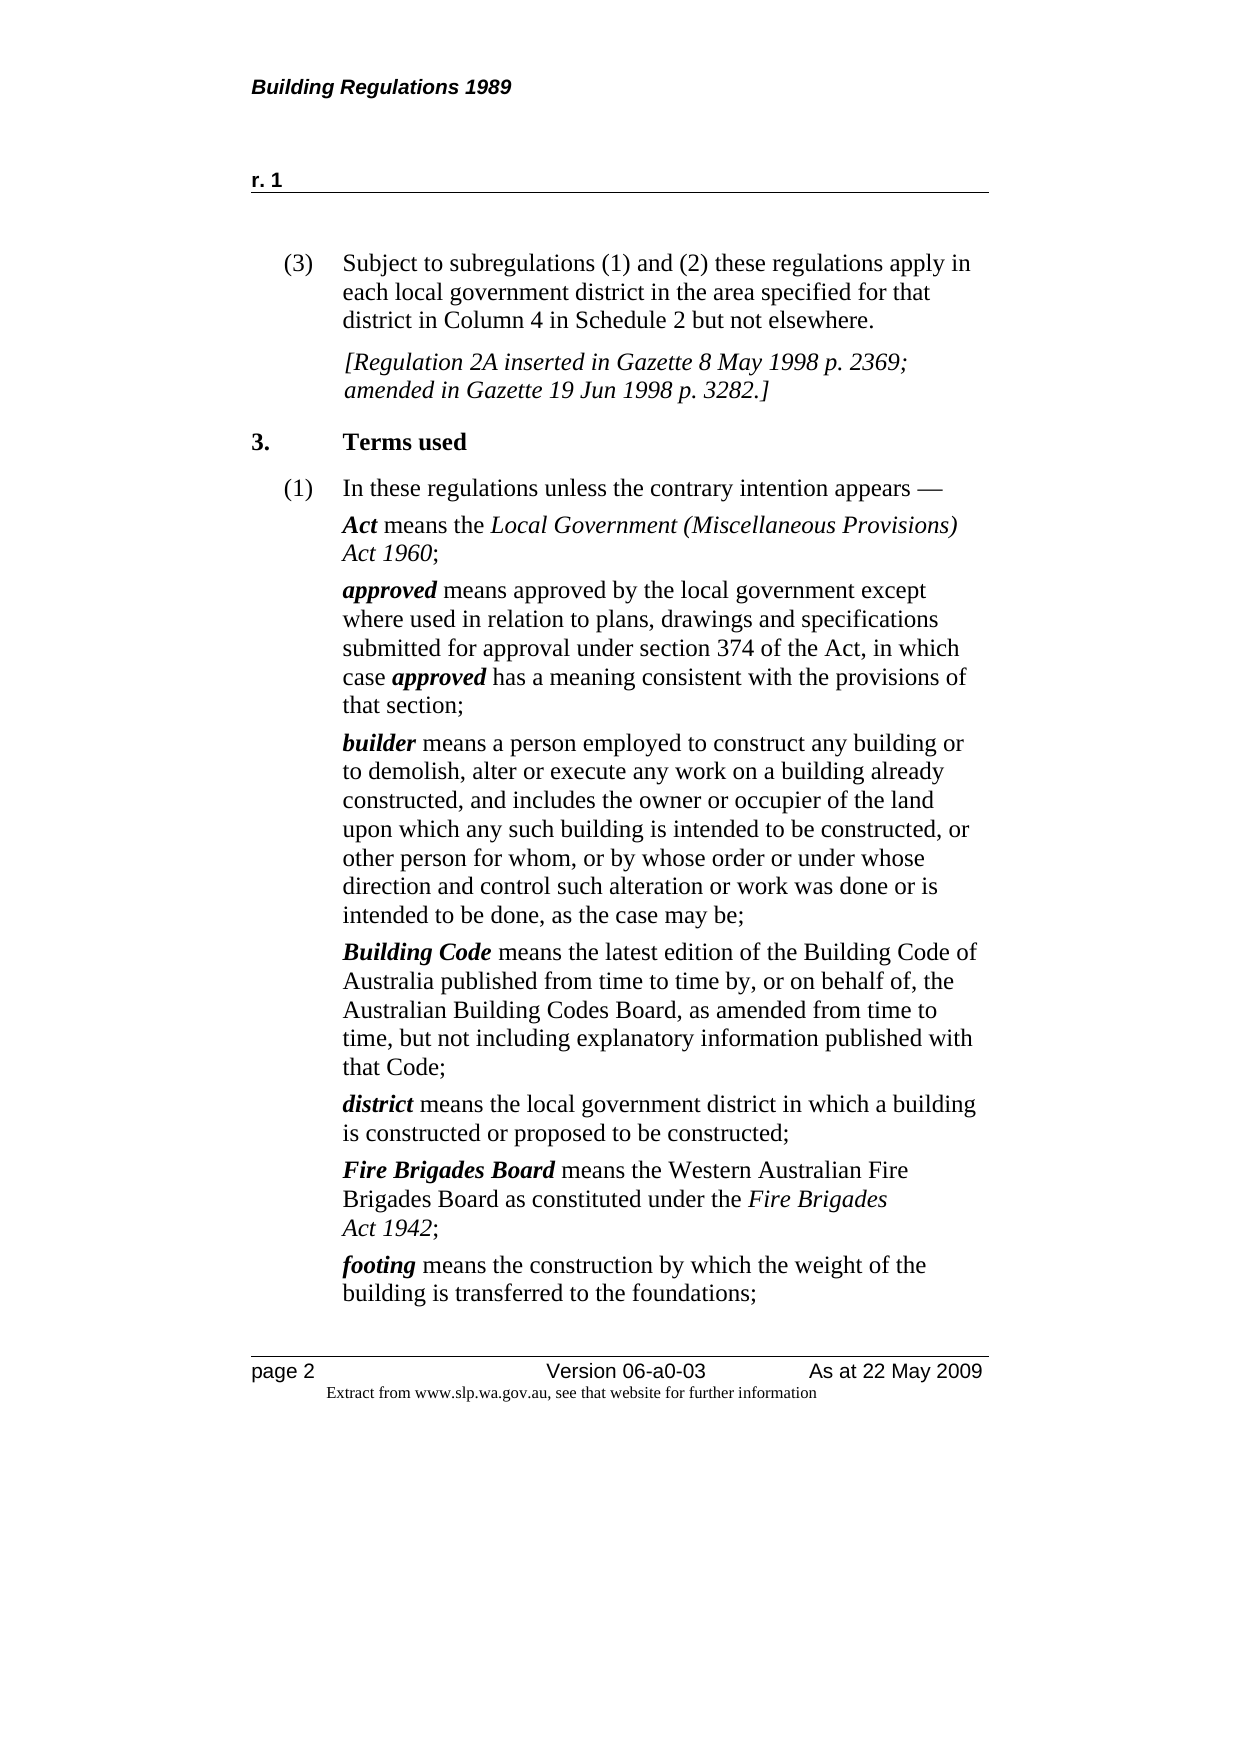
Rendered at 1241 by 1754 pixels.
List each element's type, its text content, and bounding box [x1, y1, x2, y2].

text (3) Subject to subregulations (1) and (2) these regulations apply in each local government district in the area specified for that district in Column 4 in Schedule 2 but not elsewhere. [251, 248, 989, 334]
text Act means the Local Government (Miscellaneous Provisions) Act 1960; [251, 510, 989, 567]
subtitle 3. Terms used [251, 427, 989, 456]
text [Regulation 2A inserted in Gazette 8 May 1998 p. 2369; amended in Gazette 19 Jun 1998 p. 3282.] [251, 347, 989, 404]
text footing means the construction by which the weight of the building is transferred to the foundations; [251, 1250, 989, 1307]
text Building Code means the latest edition of the Building Code of Australia published from time to time by, or on behalf of, the Australian Building Codes Board, as amended from time to time, but not including explanatory information published with that Code; [251, 937, 989, 1081]
text (1) In these regulations unless the contrary intention appears — [251, 473, 989, 501]
text builder means a person employed to construct any building or to demolish, alter or execute any work on a building already constructed, and includes the owner or occupier of the land upon which any such building is intended to be constructed, or other person for whom, or by whose order or under whose direction and control such alteration or work was done or is intended to be done, as the case may be; [251, 728, 989, 929]
text approved means approved by the local government except where used in relation to plans, drawings and specifications submitted for approval under section 374 of the Act, in which case approved has a meaning consistent with the provisions of that section; [251, 576, 989, 719]
text district means the local government district in which a building is constructed or proposed to be constructed; [251, 1089, 989, 1147]
text Fire Brigades Board means the Western Australian Fire Brigades Board as constituted under the Fire Brigades Act 1942; [251, 1155, 989, 1241]
